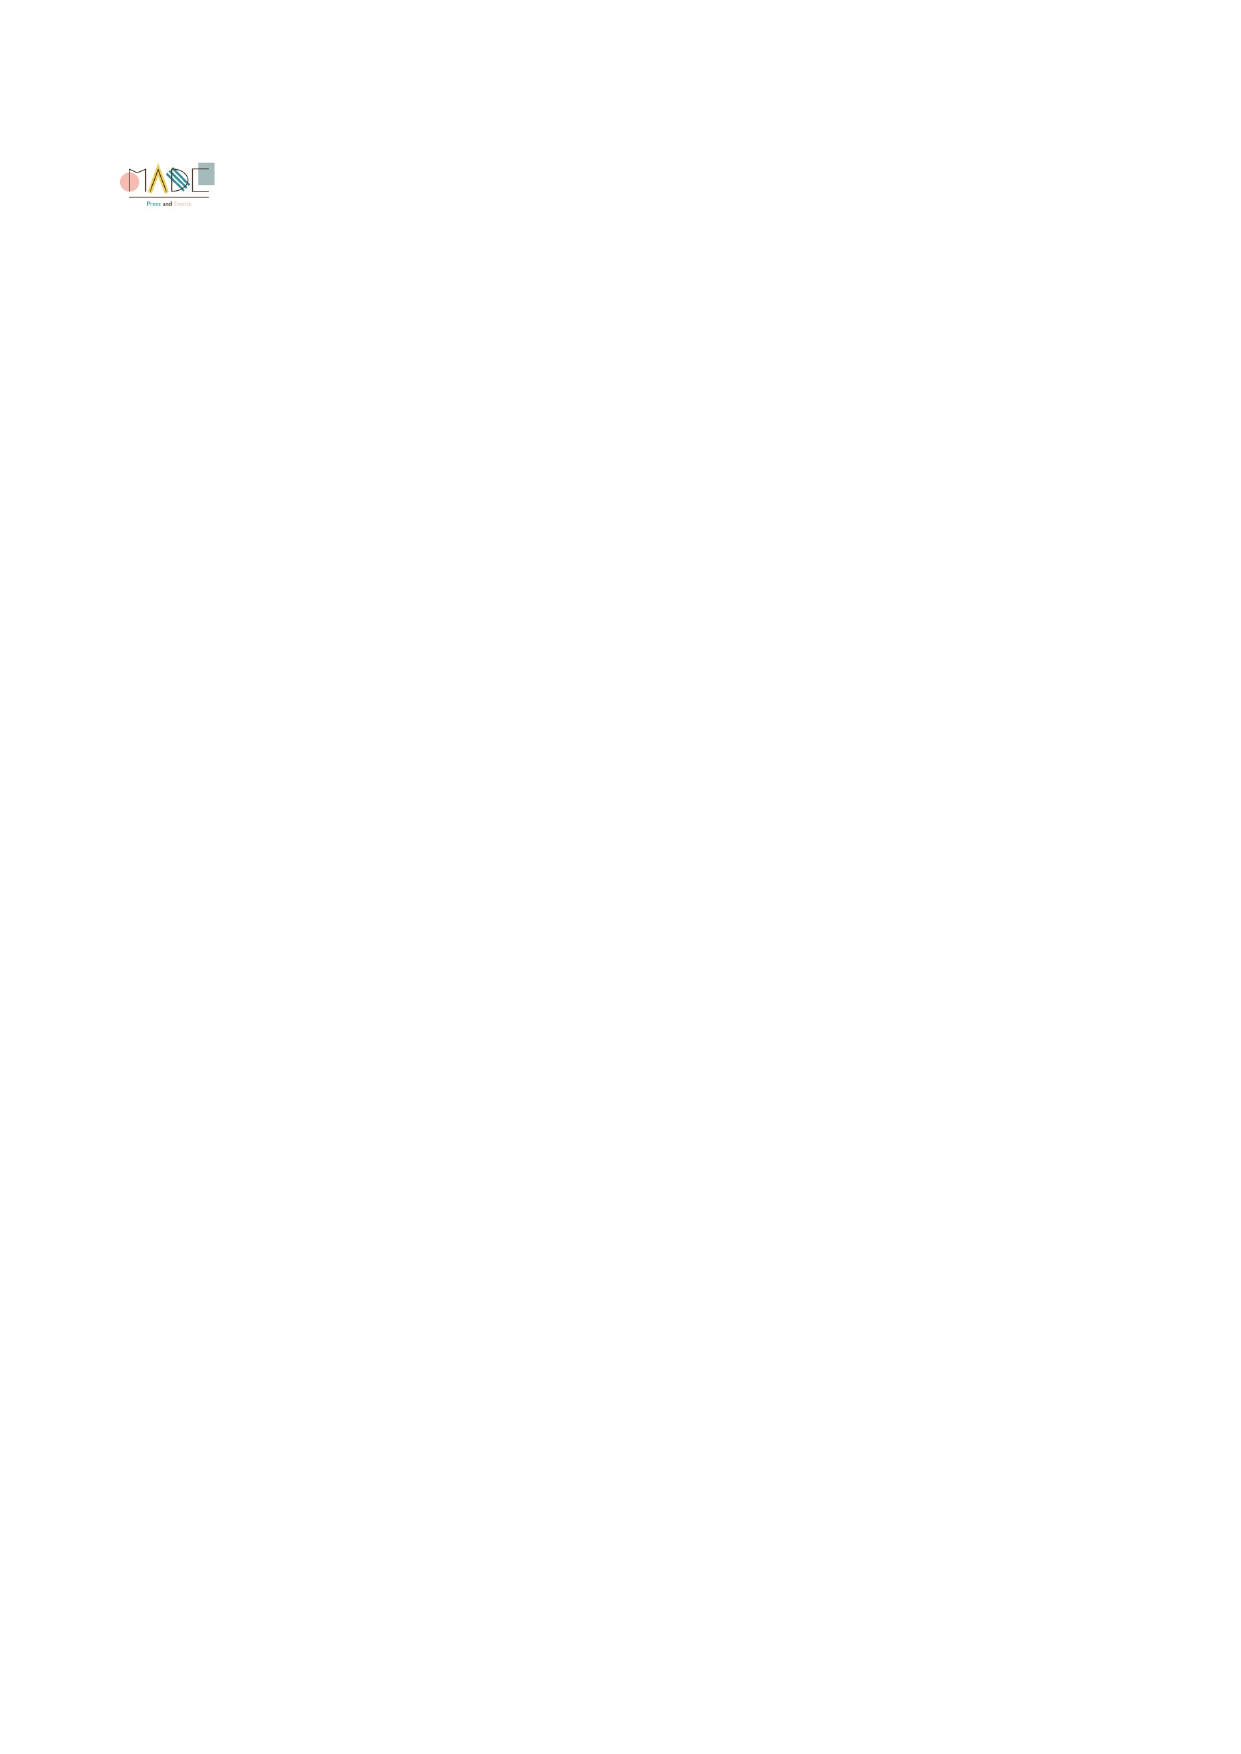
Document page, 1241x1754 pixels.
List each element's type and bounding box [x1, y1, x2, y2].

picture [118, 147, 216, 221]
